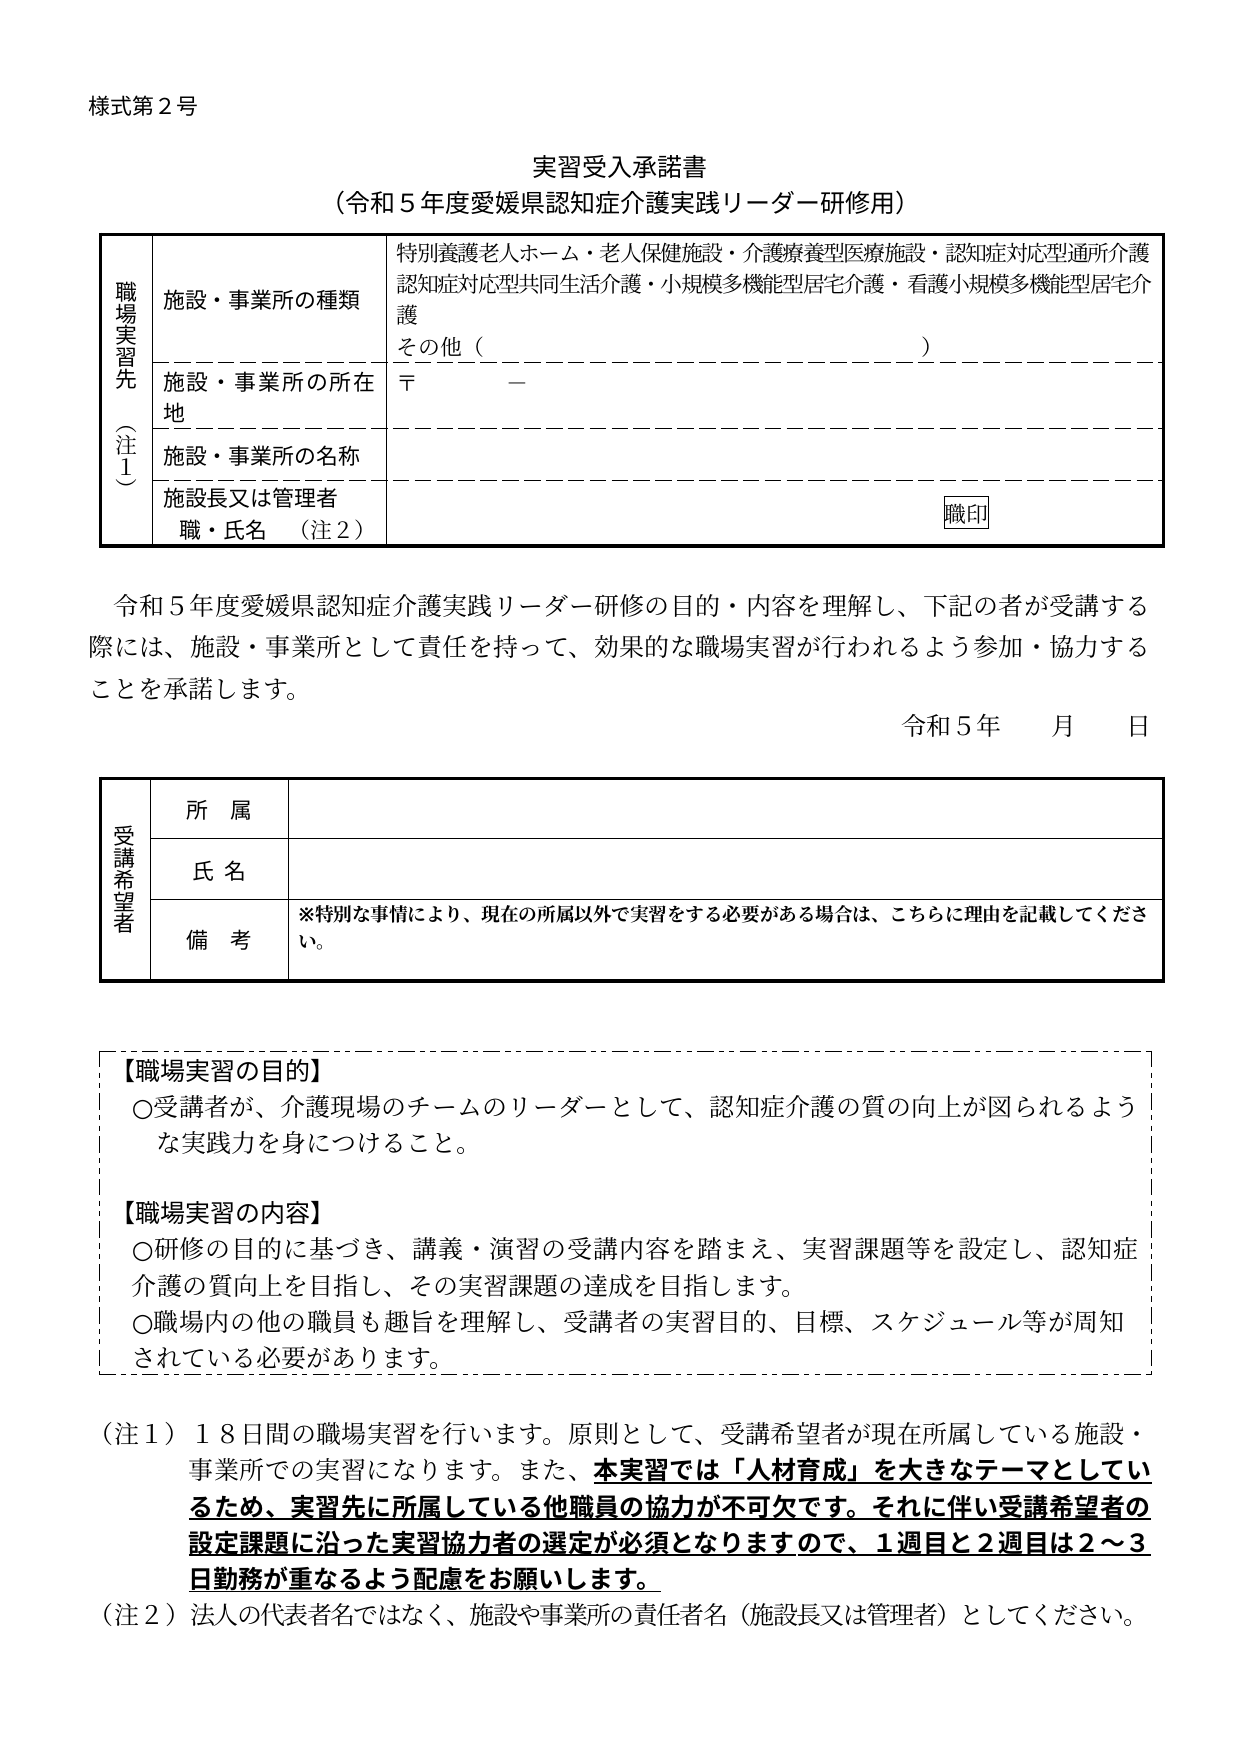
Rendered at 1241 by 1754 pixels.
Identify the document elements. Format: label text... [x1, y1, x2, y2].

table_header 特別養護老人ホーム・老人保健施設・介護療養型医療施設・認知症対応型通所介護 認知症対応型共同生活介護・小規模多機能型居宅介護・看護小規模多機能型居宅介護 その他（ ） [387, 236, 1162, 362]
text 令和５年度愛媛県認知症介護実践リーダー研修の目的・内容を理解し、下記の者が受講する際には、施設・事業所として責任を持って、効果的な職場実習が行われるよう参加・協力することを承諾します。 [89, 582, 1152, 707]
table_header 施設・事業所の種類 [153, 236, 386, 362]
table_cell 〒 － [387, 362, 1162, 428]
table_cell ※特別な事情により、現在の所属以外で実習をする必要がある場合は、こちらに理由を記載してください。 [289, 900, 1162, 979]
text （注１）１８日間の職場実習を行います。原則として、受講希望者が現在所属している施設・事業所での実習になります。また、本実習では「人材育成」を大きなテーマとしているため、実習先に所属している他職員の協力が不可欠です。それに伴い受講希望者の設定課題に沿った実習協力者の選定が必須となりますので、１週目と２週目は２～３日勤務が重なるよう配慮をお願いします。 [89, 1415, 1152, 1596]
table_cell [387, 428, 1162, 480]
table_header 職場実習先 （注１） [102, 236, 152, 544]
table_header 【職場実習の目的】 ○受講者が、介護現場のチームのリーダーとして、認知症介護の質の向上が図られるような実践力を身につけること。 【職場実習の内容】 ○研修の目的に基づき、講義・演習の受講内容を踏まえ、実習課題等を設定し、認知症 介護の質向上を目指し、その実習課題の達成を目指します。 ○職場内の他の職員も趣旨を理解し、受講者の実習目的、目標、スケジュール等が周知 されている必要があります。 [100, 1051, 1151, 1374]
table_header [289, 780, 1162, 837]
table_cell 備 考 [151, 900, 288, 979]
table_cell 施設・事業所の所在地 [153, 362, 386, 428]
text （注２）法人の代表者名ではなく、施設や事業所の責任者名（施設長又は管理者）としてください。 [89, 1596, 1152, 1632]
text 実習受入承諾書 [89, 148, 1152, 184]
table_cell 施設長又は管理者 職・氏名 （注２） [153, 480, 386, 544]
table_cell 氏 名 [151, 839, 288, 898]
table_cell [289, 839, 1162, 898]
text （令和５年度愛媛県認知症介護実践リーダー研修用） [89, 184, 1152, 220]
table_header 受講希望者 [102, 780, 150, 979]
table_header 所 属 [151, 780, 288, 837]
table_cell 職印 [387, 480, 1162, 544]
table_cell 施設・事業所の名称 [153, 428, 386, 480]
text 令和５年 月 日 [89, 707, 1152, 742]
